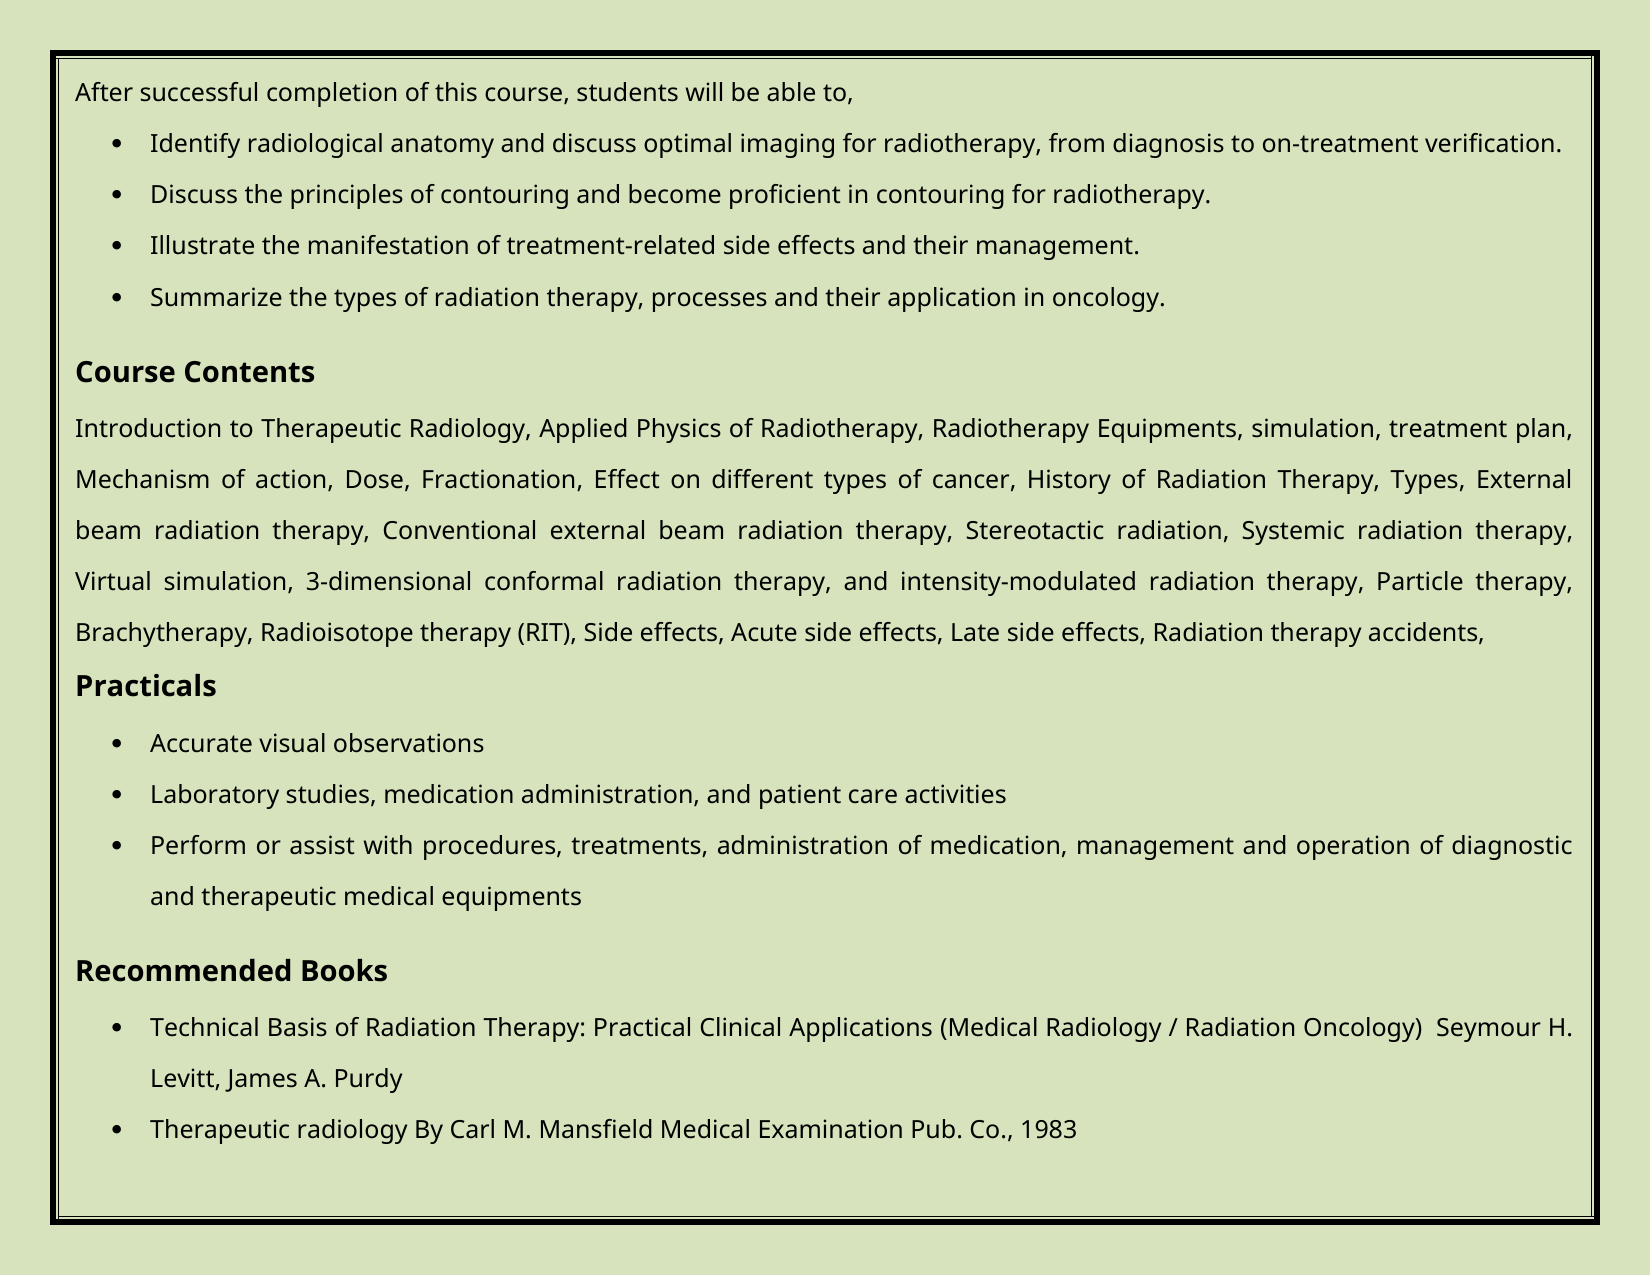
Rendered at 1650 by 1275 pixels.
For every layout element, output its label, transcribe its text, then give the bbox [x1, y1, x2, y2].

list Summarize the types of radiation therapy, processes and their application in oncology. [112, 279, 1575, 313]
text Course Contents [75, 351, 1575, 391]
text Practicals [75, 666, 1575, 705]
text Recommended Books [75, 950, 1575, 990]
list Laboratory studies, medication administration, and patient care activities [112, 776, 1575, 810]
list Identify radiological anatomy and discuss optimal imaging for radiotherapy, from diagnosis to on-treatment verification. [112, 126, 1575, 160]
text Introduction to Therapeutic Radiology, Applied Physics of Radiotherapy, Radiotherapy Equipments, simulation, treatment plan, Mechanism of action, Dose, Fractionation, Effect on different types of cancer, History of Radiation Therapy, Types, External beam radiation therapy, Conventional external beam radiation therapy, Stereotactic radiation, Systemic radiation therapy, Virtual simulation, 3-dimensional conformal radiation therapy, and intensity-modulated radiation therapy, Particle therapy, Brachytherapy, Radioisotope therapy (RIT), Side effects, Acute side effects, Late side effects, Radiation therapy accidents, [75, 411, 1575, 649]
list Perform or assist with procedures, treatments, administration of medication, management and operation of diagnostic and therapeutic medical equipments [112, 827, 1575, 912]
list Discuss the principles of contouring and become proficient in contouring for radiotherapy. [112, 177, 1575, 211]
list Illustrate the manifestation of treatment-related side effects and their management. [112, 228, 1575, 262]
list Technical Basis of Radiation Therapy: Practical Clinical Applications (Medical Radiology / Radiation Oncology) Seymour H. Levitt, James A. Purdy [112, 1010, 1575, 1095]
text After successful completion of this course, students will be able to, [75, 75, 1575, 109]
list Therapeutic radiology By Carl M. Mansfield Medical Examination Pub. Co., 1983 [112, 1112, 1575, 1146]
list Accurate visual observations [112, 725, 1575, 759]
